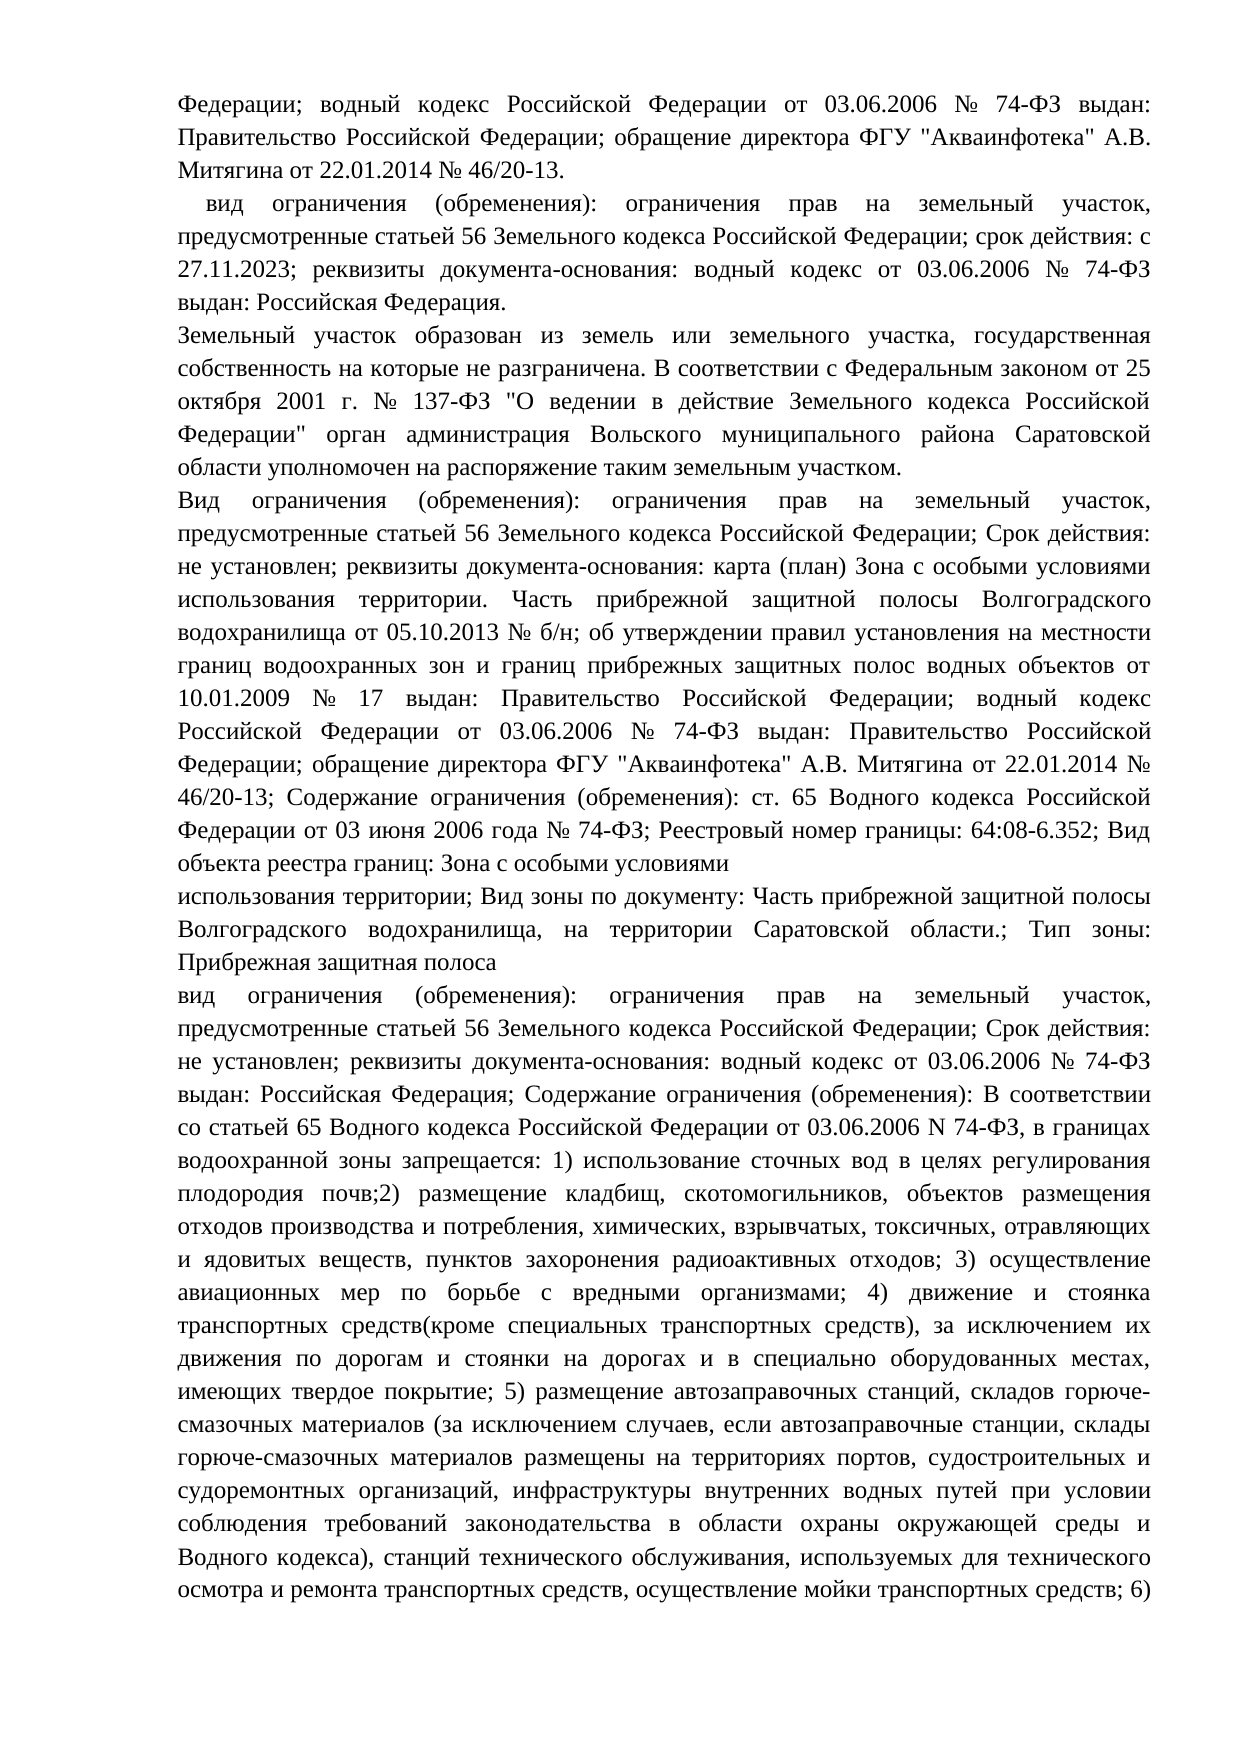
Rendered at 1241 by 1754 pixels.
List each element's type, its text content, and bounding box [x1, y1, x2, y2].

text вид ограничения (обременения): ограничения прав на земельный участок, предусмотренные статьей 56 Земельного кодекса Российской Федерации; срок действия: c 27.11.2023; реквизиты документа-основания: водный кодекс от 03.06.2006 № 74-ФЗ выдан: Российская Федерация. [177, 188, 1152, 316]
text Земельный участок образован из земель или земельного участка, государственная собственность на которые не разграничена. В соответствии с Федеральным законом от 25 октября 2001 г. № 137-ФЗ "О ведении в действие Земельного кодекса Российской Федерации" орган администрация Вольского муниципального района Саратовской области уполномочен на распоряжение таким земельным участком. [177, 320, 1152, 481]
text Вид ограничения (обременения): ограничения прав на земельный участок, предусмотренные статьей 56 Земельного кодекса Российской Федерации; Срок действия: не установлен; реквизиты документа-основания: карта (план) Зона с особыми условиями использования территории. Часть прибрежной защитной полосы Волгоградского водохранилища от 05.10.2013 № б/н; об утверждении правил установления на местности границ водоохранных зон и границ прибрежных защитных полос водных объектов от 10.01.2009 № 17 выдан: Правительство Российской Федерации; водный кодекс Российской Федерации от 03.06.2006 № 74-ФЗ выдан: Правительство Российской Федерации; обращение директора ФГУ "Акваинфотека" А.В. Митягина от 22.01.2014 № 46/20-13; Содержание ограничения (обременения): ст. 65 Водного кодекса Российской Федерации от 03 июня 2006 года № 74-ФЗ; Реестровый номер границы: 64:08-6.352; Вид объекта реестра границ: Зона с особыми условиями [177, 485, 1152, 877]
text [177, 980, 1152, 1603]
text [177, 89, 1152, 183]
text использования территории; Вид зоны по документу: Часть прибрежной защитной полосы Волгоградского водохранилища, на территории Саратовской области.; Тип зоны: Прибрежная защитная полоса [177, 881, 1152, 976]
